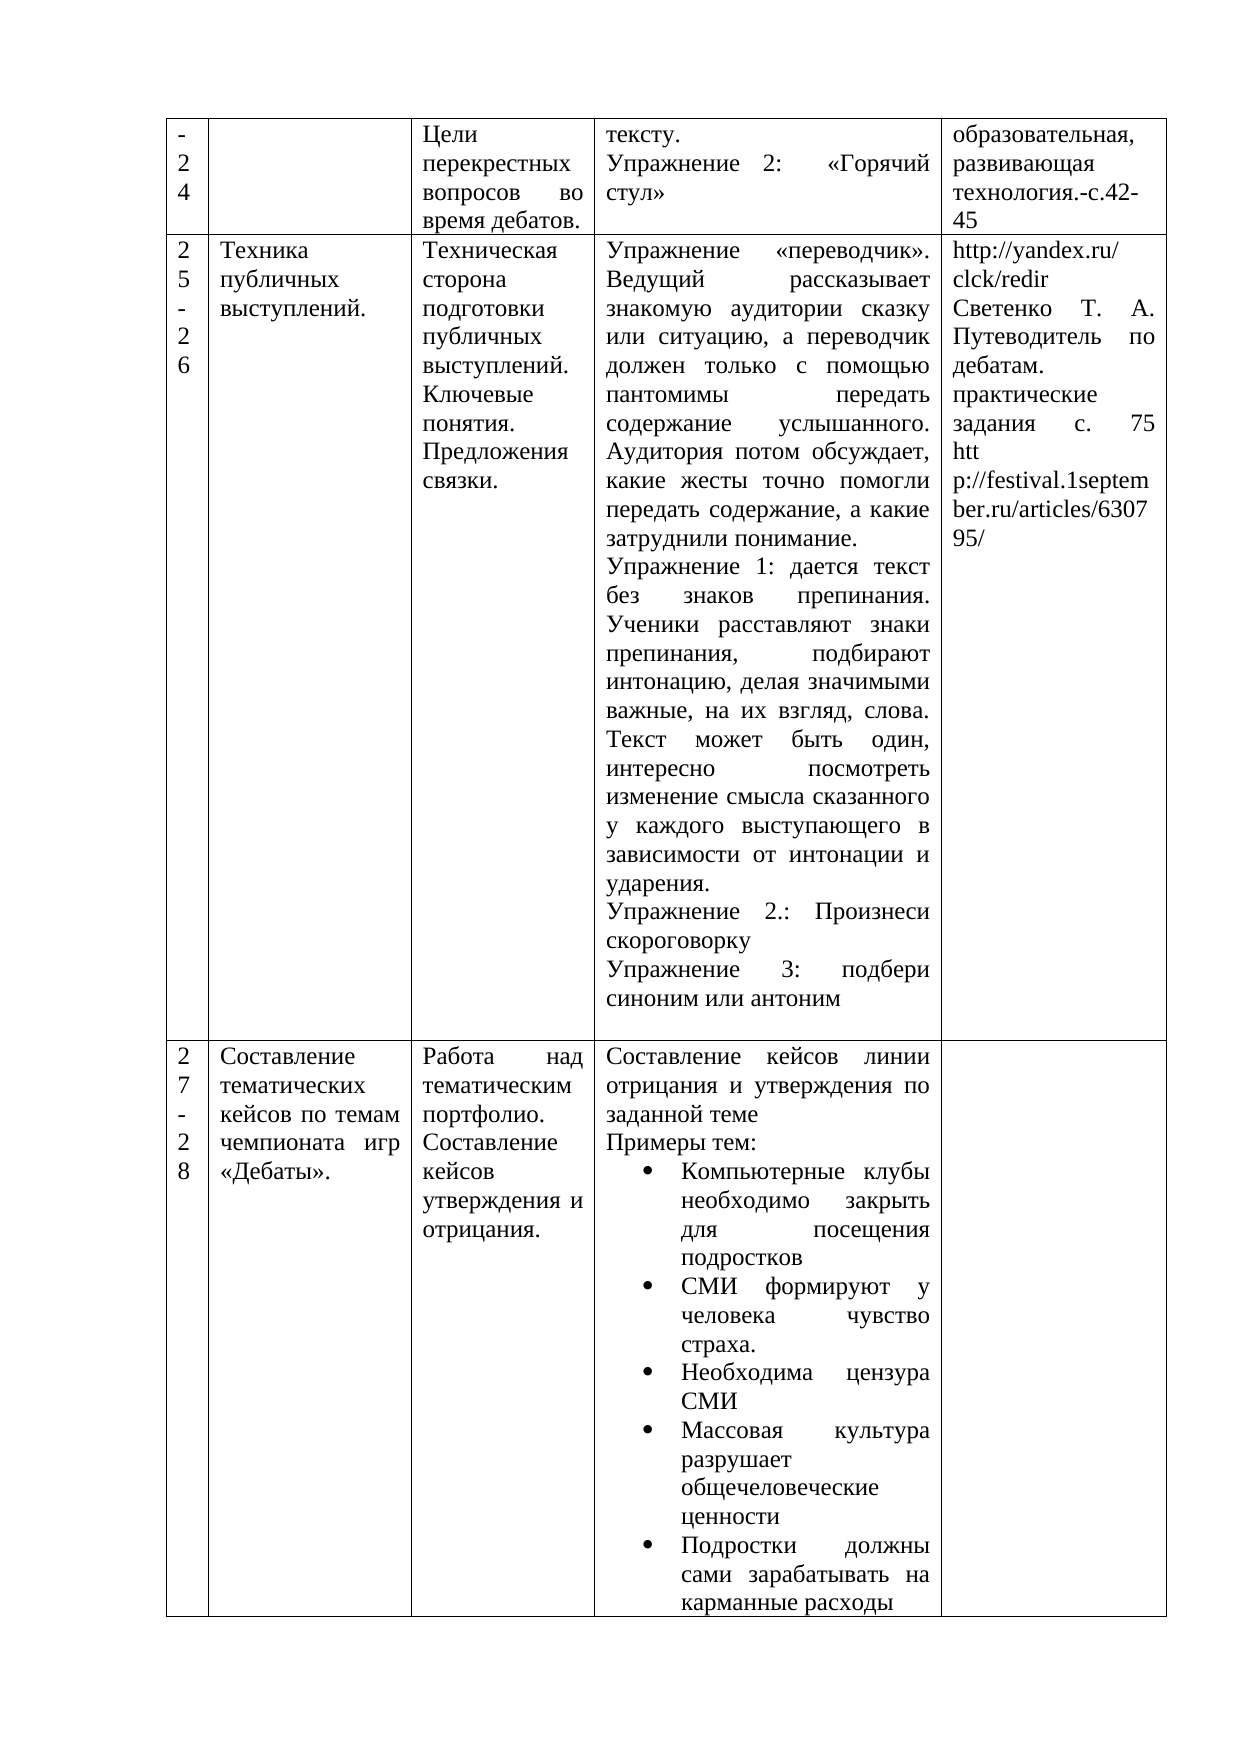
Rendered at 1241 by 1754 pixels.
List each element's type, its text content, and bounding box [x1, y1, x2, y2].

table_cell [412, 1041, 594, 1616]
table_cell 27-28 [167, 1041, 208, 1616]
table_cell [595, 1041, 941, 1616]
table_cell 23-24 [167, 119, 208, 234]
table_cell http://yandex.ru/clck/redir Светенко Т. А. Путеводитель по дебатам. практические задания с. 75 http://festival.1september.ru/articles/630795/ [942, 235, 1166, 1040]
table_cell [942, 119, 1166, 234]
table_cell [942, 1041, 1166, 1616]
table_cell 25-26 [167, 235, 208, 1040]
table_cell Техническая сторона подготовки публичных выступлений. Ключевые понятия. Предложения связки. [412, 235, 594, 1040]
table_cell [209, 119, 411, 234]
table_cell Упражнение «переводчик». Ведущий рассказывает знакомую аудитории сказку или ситуацию, а переводчик должен только с помощью пантомимы передать содержание услышанного. Аудитория потом обсуждает, какие жесты точно помогли передать содержание, а какие затруднили понимание. Упражнение 1: дается текст без знаков препинания. Ученики расставляют знаки препинания, подбирают интонацию, делая значимыми важные, на их взгляд, слова. Текст может быть один, интересно посмотреть изменение смысла сказанного у каждого выступающего в зависимости от интонации и ударения. Упражнение 2.: Произнеси скороговорку Упражнение 3: подбери синоним или антоним [595, 235, 941, 1040]
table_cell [412, 119, 594, 234]
table_cell Техника публичных выступлений. [209, 235, 411, 1040]
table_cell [209, 1041, 411, 1616]
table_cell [595, 119, 941, 234]
